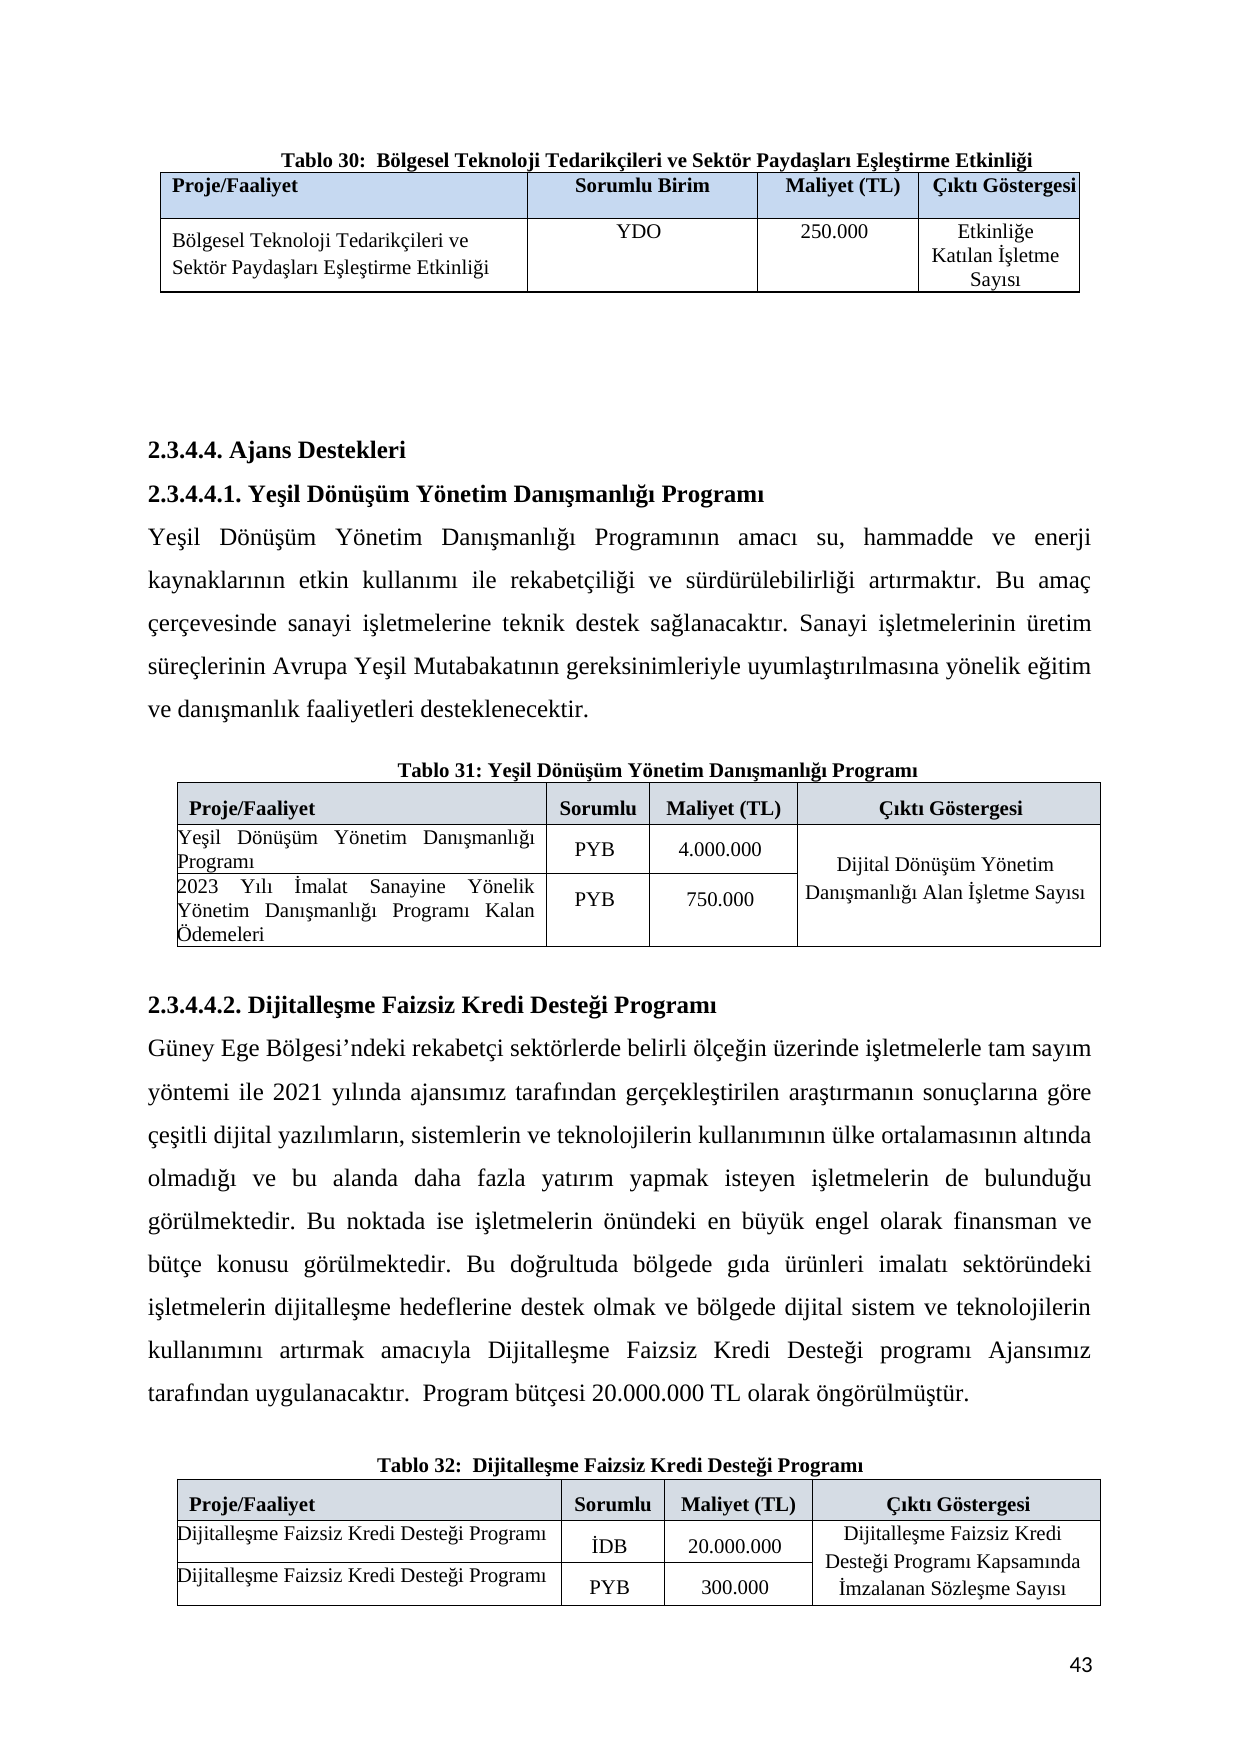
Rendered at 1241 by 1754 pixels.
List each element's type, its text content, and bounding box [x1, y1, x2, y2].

table_cell İDB [562, 1521, 664, 1562]
table_cell 250.000 [758, 219, 918, 291]
table_header Sorumlu Birim [528, 173, 757, 218]
text Tablo 32: Dijitalleşme Faizsiz Kredi Desteği Programı [148, 1453, 1092, 1477]
text Tablo 31: Yeşil Dönüşüm Yönetim Danışmanlığı Programı [223, 758, 1092, 782]
table_header Çıktı Göstergesi [798, 783, 1100, 824]
table_cell PYB [562, 1563, 664, 1605]
table_cell Dijitalleşme Faizsiz Kredi Desteği Programı Kapsamında İmzalanan Sözleşme Sayısı [813, 1521, 1100, 1605]
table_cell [178, 1563, 561, 1605]
table_header Sorumlu [562, 1480, 664, 1520]
table_header Maliyet (TL) [650, 783, 797, 824]
text Tablo 30: Bölgesel Teknoloji Tedarikçileri ve Sektör Paydaşları Eşleştirme Etkinliği [148, 148, 1092, 172]
table_header Proje/Faaliyet [178, 1480, 561, 1520]
table_cell PYB [547, 874, 649, 946]
table_header Sorumlu [547, 783, 649, 824]
table_cell 4.000.000 [650, 825, 797, 873]
table_cell PYB [547, 825, 649, 873]
text 2.3.4.4. Ajans Destekleri [148, 436, 1092, 464]
table_cell Etkinliğe Katılan İşletme Sayısı [919, 219, 1079, 291]
table_cell Bölgesel Teknoloji Tedarikçileri ve Sektör Paydaşları Eşleştirme Etkinliği [161, 219, 527, 291]
table_header Maliyet (TL) [665, 1480, 812, 1520]
table_cell Yeşil Dönüşüm Yönetim Danışmanlığı Programı [178, 825, 546, 873]
table_header Çıktı Göstergesi [919, 173, 1079, 218]
table_header Maliyet (TL) [758, 173, 918, 218]
table_cell 2023 Yılı İmalat Sanayine Yönelik Yönetim Danışmanlığı Programı Kalan Ödemeleri [178, 874, 546, 946]
table_cell 20.000.000 [665, 1521, 812, 1562]
text Yeşil Dönüşüm Yönetim Danışmanlığı Programının amacı su, hammadde ve enerji kaynaklarının etkin kullanımı ile rekabetçiliği ve sürdürülebilirliği artırmaktır. Bu amaç çerçevesinde sanayi işletmelerine teknik destek sağlanacaktır. Sanayi işletmelerinin üretim süreçlerinin Avrupa Yeşil Mutabakatının gereksinimleriyle uyumlaştırılmasına yönelik eğitim ve danışmanlık faaliyetleri desteklenecektir. [148, 522, 1092, 723]
text 2.3.4.4.2. Dijitalleşme Faizsiz Kredi Desteği Programı [148, 990, 1092, 1019]
table_header Proje/Faaliyet [161, 173, 527, 218]
table_cell 750.000 [650, 874, 797, 946]
table_header Çıktı Göstergesi [813, 1480, 1100, 1520]
text 2.3.4.4.1. Yeşil Dönüşüm Yönetim Danışmanlığı Programı [148, 479, 1092, 507]
table_cell 300.000 [665, 1563, 812, 1605]
table_cell Dijitalleşme Faizsiz Kredi Desteği Programı [178, 1521, 561, 1562]
text Güney Ege Bölgesi’ndeki rekabetçi sektörlerde belirli ölçeğin üzerinde işletmelerle tam sayım yöntemi ile 2021 yılında ajansımız tarafından gerçekleştirilen araştırmanın sonuçlarına göre çeşitli dijital yazılımların, sistemlerin ve teknolojilerin kullanımının ülke ortalamasının altında olmadığı ve bu alanda daha fazla yatırım yapmak isteyen işletmelerin de bulunduğu görülmektedir. Bu noktada ise işletmelerin önündeki en büyük engel olarak finansman ve bütçe konusu görülmektedir. Bu doğrultuda bölgede gıda ürünleri imalatı sektöründeki işletmelerin dijitalleşme hedeflerine destek olmak ve bölgede dijital sistem ve teknolojilerin kullanımını artırmak amacıyla Dijitalleşme Faizsiz Kredi Desteği programı Ajansımız tarafından uygulanacaktır. Program bütçesi 20.000.000 TL olarak öngörülmüştür. [148, 1033, 1092, 1407]
table_cell Dijital Dönüşüm Yönetim Danışmanlığı Alan İşletme Sayısı [798, 825, 1100, 946]
table_header Proje/Faaliyet [178, 783, 546, 824]
table_cell YDO [528, 219, 757, 291]
